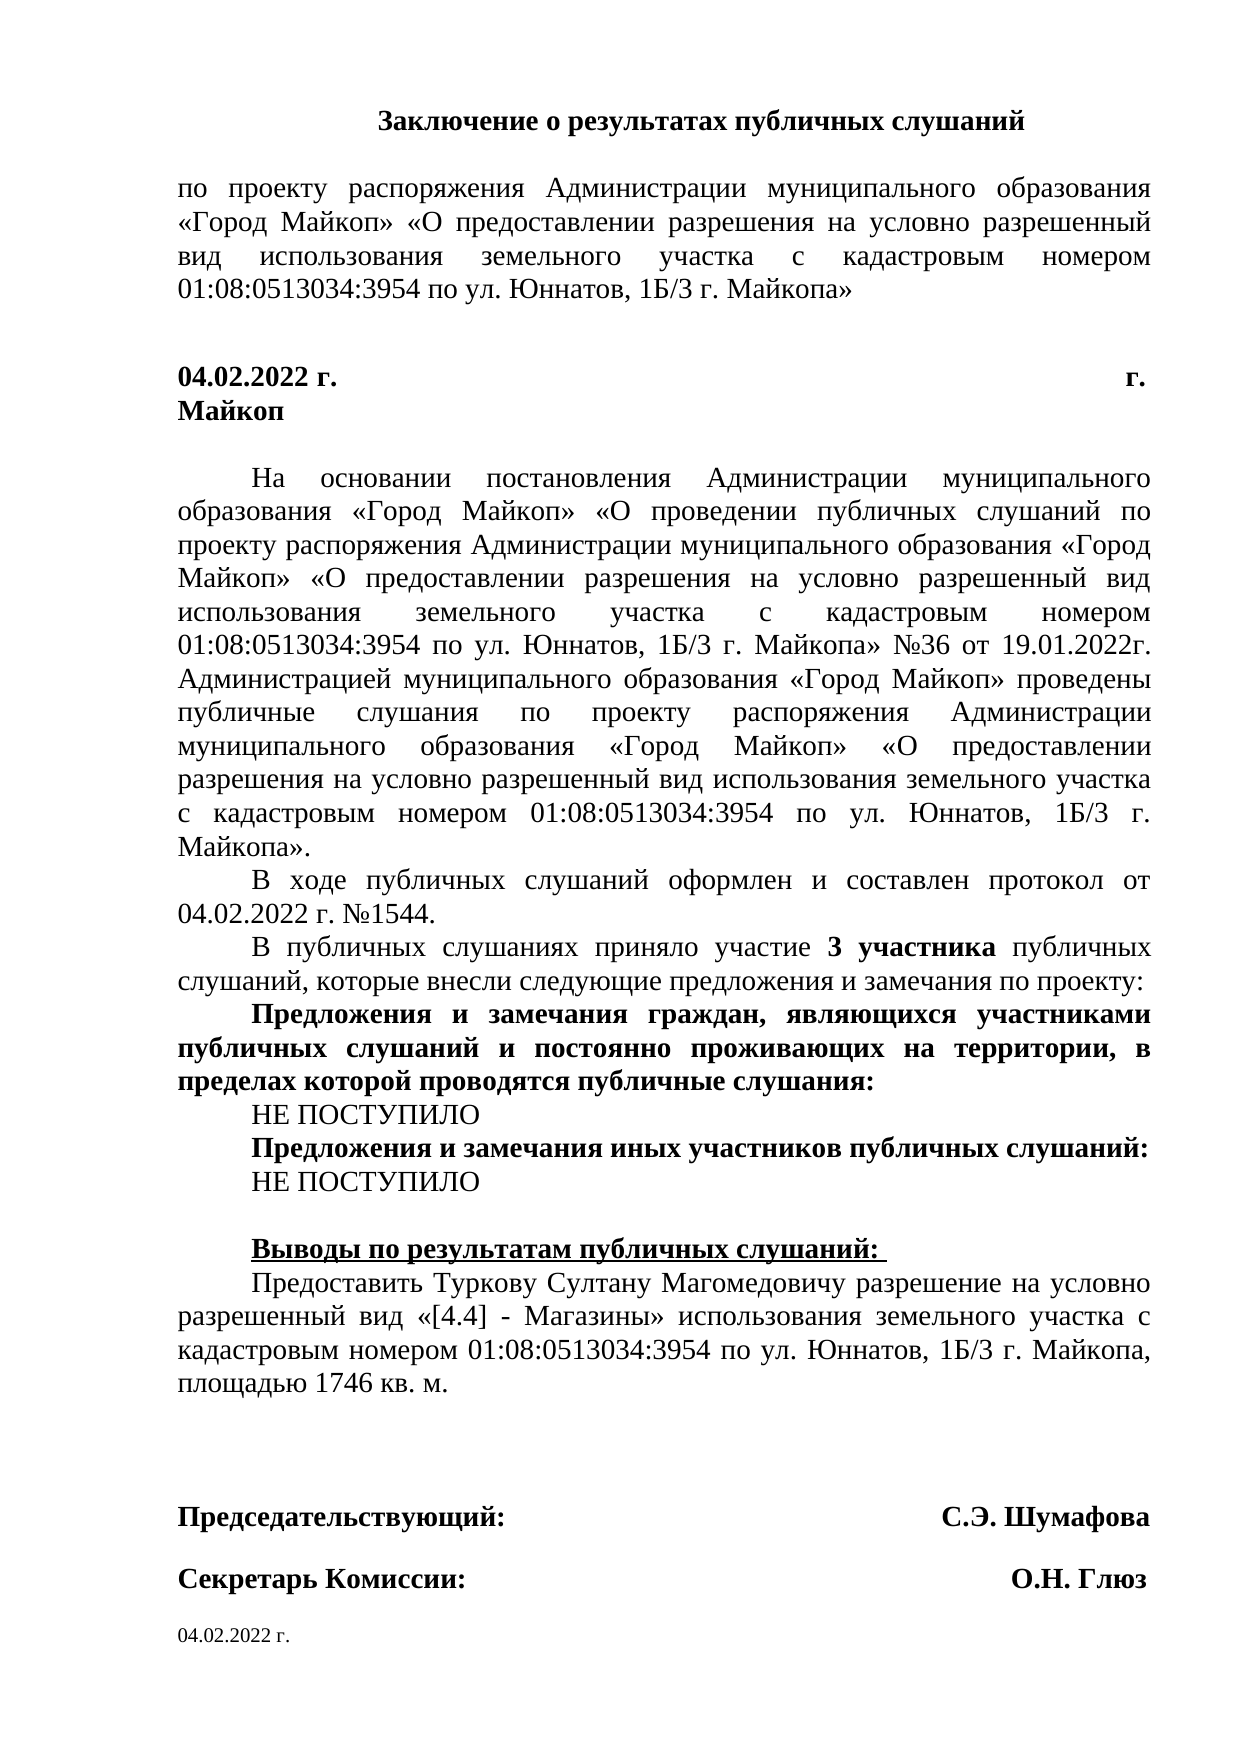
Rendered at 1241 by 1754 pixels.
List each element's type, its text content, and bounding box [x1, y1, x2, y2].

text Предложения и замечания граждан, являющихся участниками публичных слушаний и постоянно проживающих на территории, в пределах которой проводятся публичные слушания: [177, 996, 1152, 1097]
text В ходе публичных слушаний оформлен и составлен протокол от 04.02.2022 г. №1544. [177, 862, 1152, 929]
text Председательствующий: С.Э. Шумафова [177, 1499, 1152, 1533]
text по проекту распоряжения Администрации муниципального образования «Город Майкоп» «О предоставлении разрешения на условно разрешенный вид использования земельного участка с кадастровым номером 01:08:0513034:3954 по ул. Юннатов, 1Б/3 г. Майкопа» [177, 171, 1152, 305]
text Заключение о результатах публичных слушаний [177, 103, 1152, 137]
text Секретарь Комиссии: О.Н. Глюз [177, 1561, 1152, 1594]
text 04.02.2022 г. г. Майкоп [177, 359, 1152, 426]
text В публичных слушаниях приняло участие 3 участника публичных слушаний, которые внесли следующие предложения и замечания по проекту: [177, 929, 1152, 996]
text Предоставить Туркову Султану Магомедовичу разрешение на условно разрешенный вид «[4.4] - Магазины» использования земельного участка с кадастровым номером 01:08:0513034:3954 по ул. Юннатов, 1Б/3 г. Майкопа, площадью 1746 кв. м. [177, 1265, 1152, 1399]
text Выводы по результатам публичных слушаний: [177, 1231, 1152, 1265]
text НЕ ПОСТУПИЛО [177, 1097, 1152, 1131]
text НЕ ПОСТУПИЛО [177, 1164, 1152, 1198]
text На основании постановления Администрации муниципального образования «Город Майкоп» «О проведении публичных слушаний по проекту распоряжения Администрации муниципального образования «Город Майкоп» «О предоставлении разрешения на условно разрешенный вид использования земельного участка с кадастровым номером 01:08:0513034:3954 по ул. Юннатов, 1Б/3 г. Майкопа» №36 от 19.01.2022г. Администрацией муниципального образования «Город Майкоп» проведены публичные слушания по проекту распоряжения Администрации муниципального образования «Город Майкоп» «О предоставлении разрешения на условно разрешенный вид использования земельного участка с кадастровым номером 01:08:0513034:3954 по ул. Юннатов, 1Б/3 г. Майкопа». [177, 460, 1152, 862]
text 04.02.2022 г. [177, 1623, 1152, 1647]
text Предложения и замечания иных участников публичных слушаний: [177, 1131, 1152, 1164]
